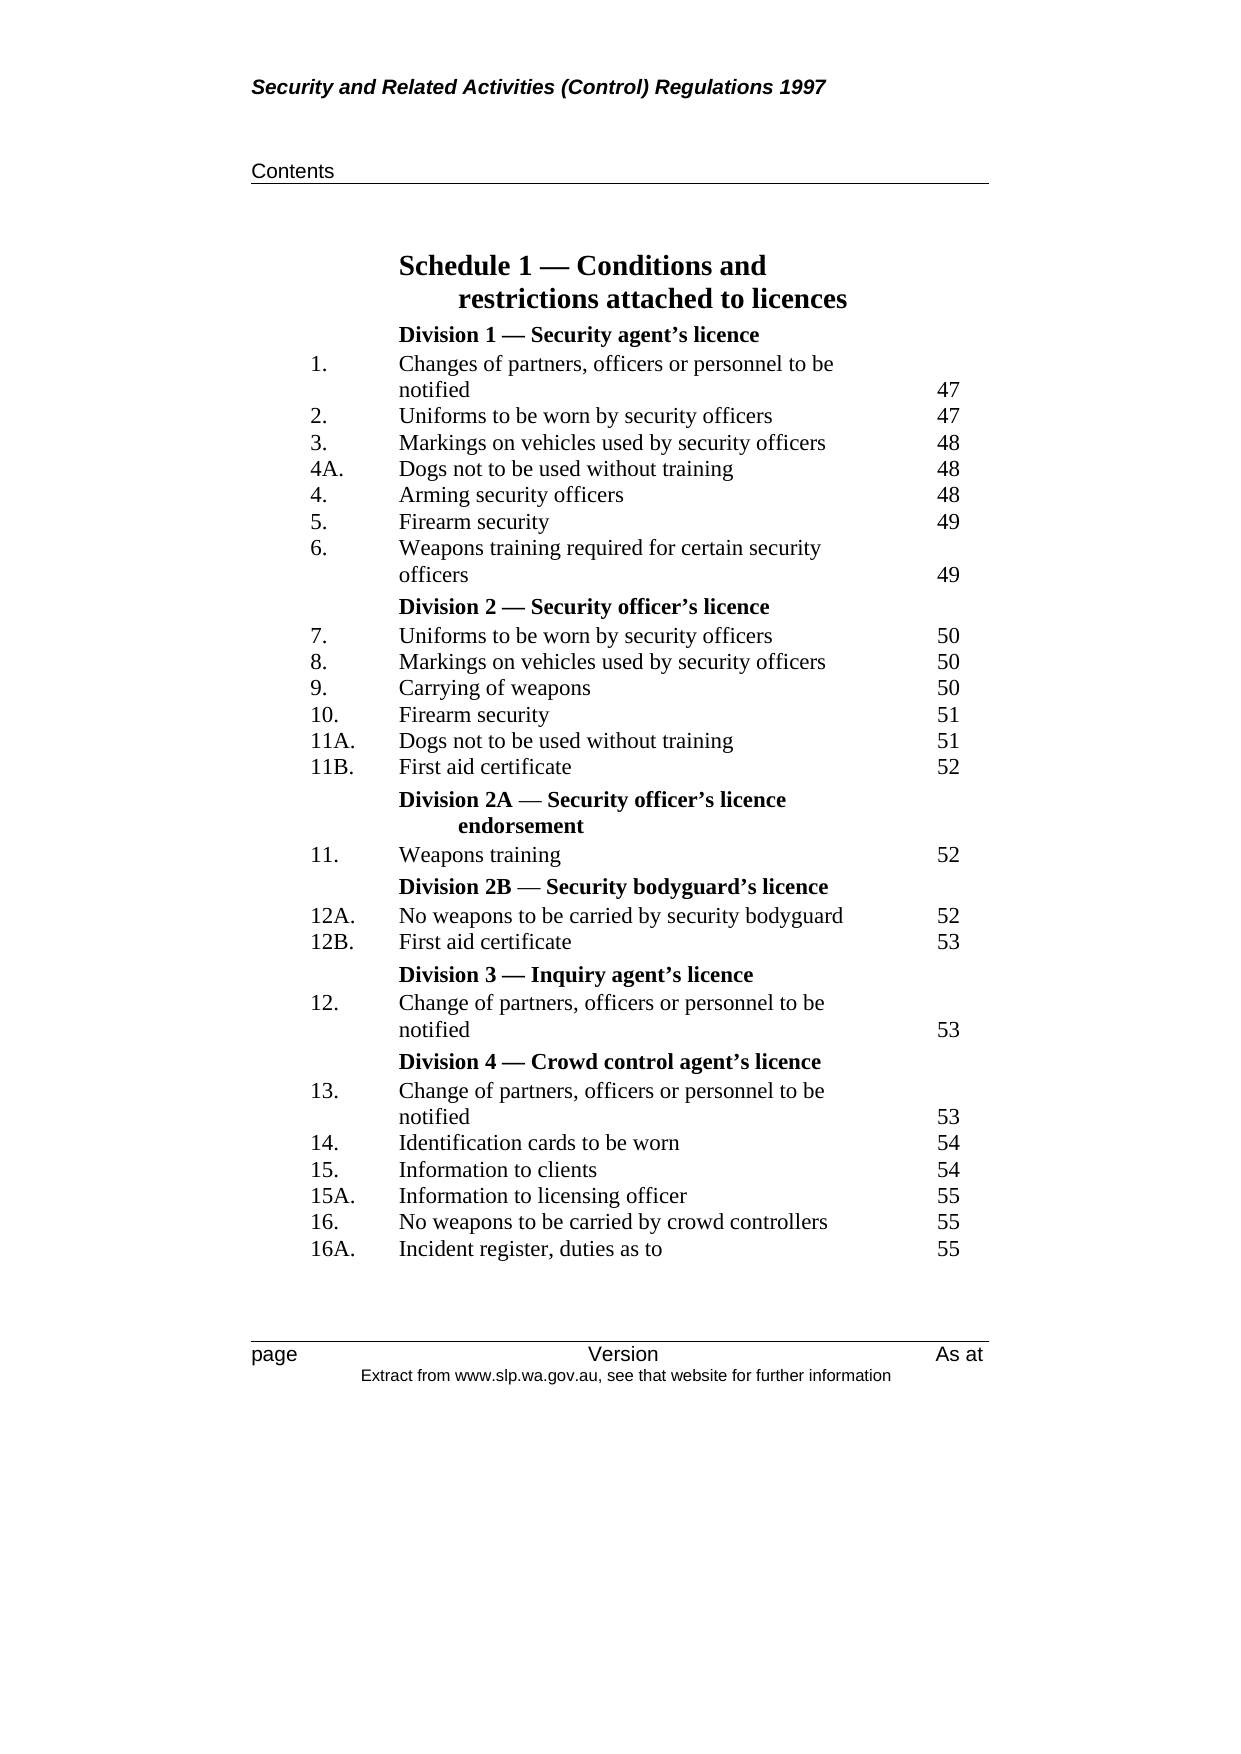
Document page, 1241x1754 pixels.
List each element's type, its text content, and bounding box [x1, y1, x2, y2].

text 3. Markings on vehicles used by security officers 48 [310, 429, 871, 455]
text 12A. No weapons to be carried by security bodyguard 52 [310, 902, 871, 928]
text 11A. Dogs not to be used without training 51 [310, 727, 871, 753]
text 10. Firearm security 51 [310, 701, 871, 727]
text Division 2 — Security officer’s licence [399, 593, 871, 619]
text Division 3 — Inquiry agent’s licence [399, 961, 871, 987]
text 11B. First aid certificate 52 [310, 753, 871, 780]
text 9. Carrying of weapons 50 [310, 674, 871, 701]
text Schedule 1 — Conditions and restrictions attached to licences [399, 248, 871, 315]
text 11. Weapons training 52 [310, 841, 871, 867]
text 6. Weapons training required for certain security officers 49 [310, 534, 871, 587]
text 4. Arming security officers 48 [310, 482, 871, 508]
text 12. Change of partners, officers or personnel to be notified 53 [310, 989, 871, 1042]
text 4A. Dogs not to be used without training 48 [310, 455, 871, 482]
text 14. Identification cards to be worn 54 [310, 1129, 871, 1156]
text 7. Uniforms to be worn by security officers 50 [310, 622, 871, 648]
text Division 1 — Security agent’s licence [399, 321, 871, 348]
text 12B. First aid certificate 53 [310, 928, 871, 954]
text Division 2A — Security officer’s licence endorsement [399, 786, 871, 839]
text 8. Markings on vehicles used by security officers 50 [310, 648, 871, 674]
text Division 4 — Crowd control agent’s licence [399, 1048, 871, 1074]
text 15. Information to clients 54 [310, 1156, 871, 1182]
text 16A. Incident register, duties as to 55 [310, 1235, 871, 1261]
text 1. Changes of partners, officers or personnel to be notified 47 [310, 350, 871, 402]
text 5. Firearm security 49 [310, 508, 871, 534]
text 2. Uniforms to be worn by security officers 47 [310, 402, 871, 429]
text 13. Change of partners, officers or personnel to be notified 53 [310, 1077, 871, 1129]
text Division 2B — Security bodyguard’s licence [399, 873, 871, 900]
text 15A. Information to licensing officer 55 [310, 1182, 871, 1208]
text 16. No weapons to be carried by crowd controllers 55 [310, 1208, 871, 1235]
